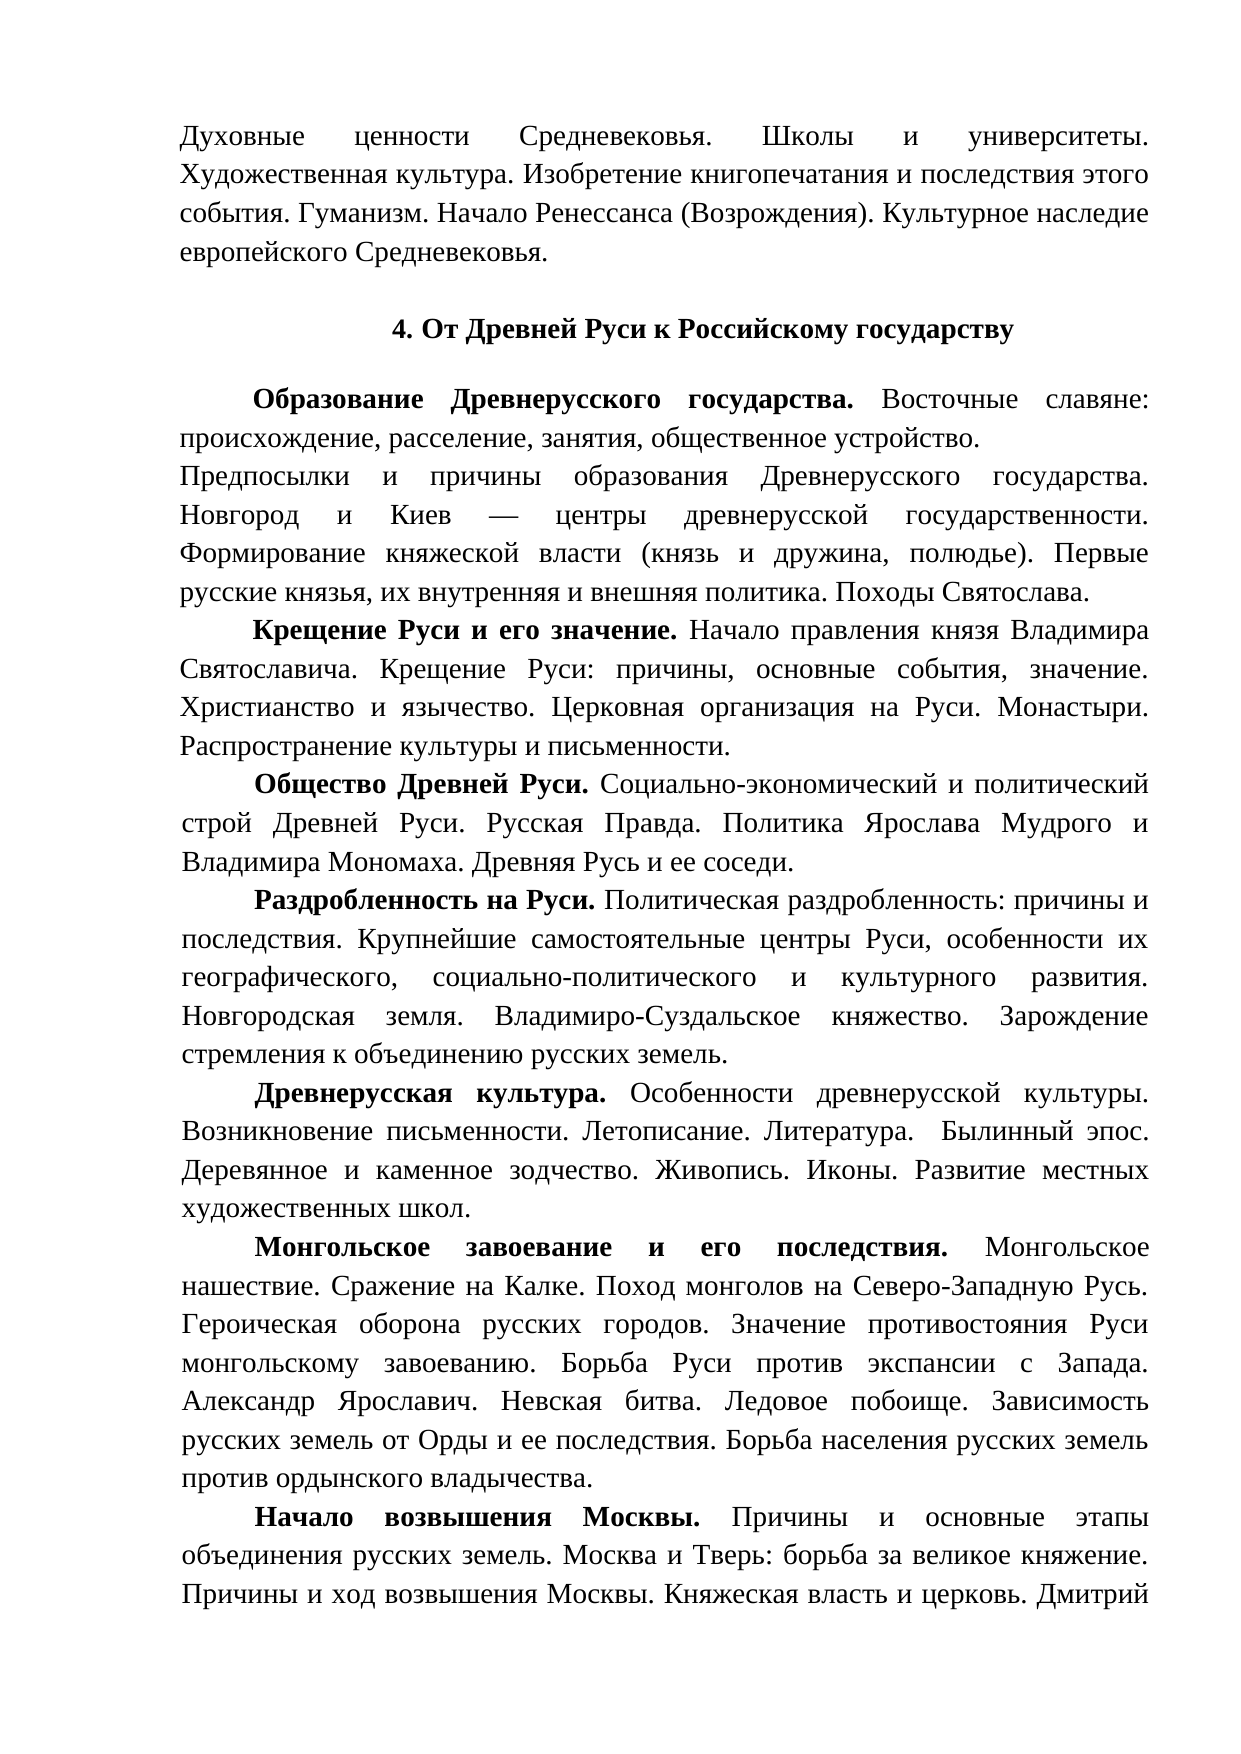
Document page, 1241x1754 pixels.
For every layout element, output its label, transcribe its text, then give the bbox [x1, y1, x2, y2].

list От Древней Руси к Российскому государству [392, 311, 1152, 344]
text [181, 1499, 1149, 1609]
text Крещение Руси и его значение. Начало правления князя Владимира Святославича. Крещение Руси: причины, основные события, значение. Христианство и язычество. Церковная организация на Руси. Монастыри. Распространение культуры и письменности. [179, 612, 1149, 762]
text Раздробленность на Руси. Политическая раздробленность: причины и последствия. Крупнейшие самостоятельные центры Руси, особенности их географического, социально-политического и культурного развития. Новгородская земля. Владимиро-Суздальское княжество. Зарождение стремления к объединению русских земель. [181, 882, 1149, 1070]
text Монгольское завоевание и его последствия. Монгольское нашествие. Сражение на Калке. Поход монголов на Северо-Западную Русь. Героическая оборона русских городов. Значение противостояния Руси монгольскому завоеванию. Борьба Руси против экспансии с Запада. Александр Ярославич. Невская битва. Ледовое побоище. Зависимость русских земель от Орды и ее последствия. Борьба населения русских земель против ордынского владычества. [181, 1229, 1149, 1494]
text Предпосылки и причины образования Древнерусского государства. Новгород и Киев — центры древнерусской государственности. Формирование княжеской власти (князь и дружина, полюдье). Первые русские князья, их внутренняя и внешняя политика. Походы Святослава. [179, 458, 1149, 607]
text Образование Древнерусского государства. Восточные славяне: происхождение, расселение, занятия, общественное устройство. [179, 381, 1149, 453]
text Древнерусская культура. Особенности древнерусской культуры. Возникновение письменности. Летописание. Литература. Былинный эпос. Деревянное и каменное зодчество. Живопись. Иконы. Развитие местных художественных школ. [181, 1075, 1149, 1224]
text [179, 118, 1149, 267]
text Общество Древней Руси. Социально-экономический и политический строй Древней Руси. Русская Правда. Политика Ярослава Мудрого и Владимира Мономаха. Древняя Русь и ее соседи. [181, 767, 1149, 877]
